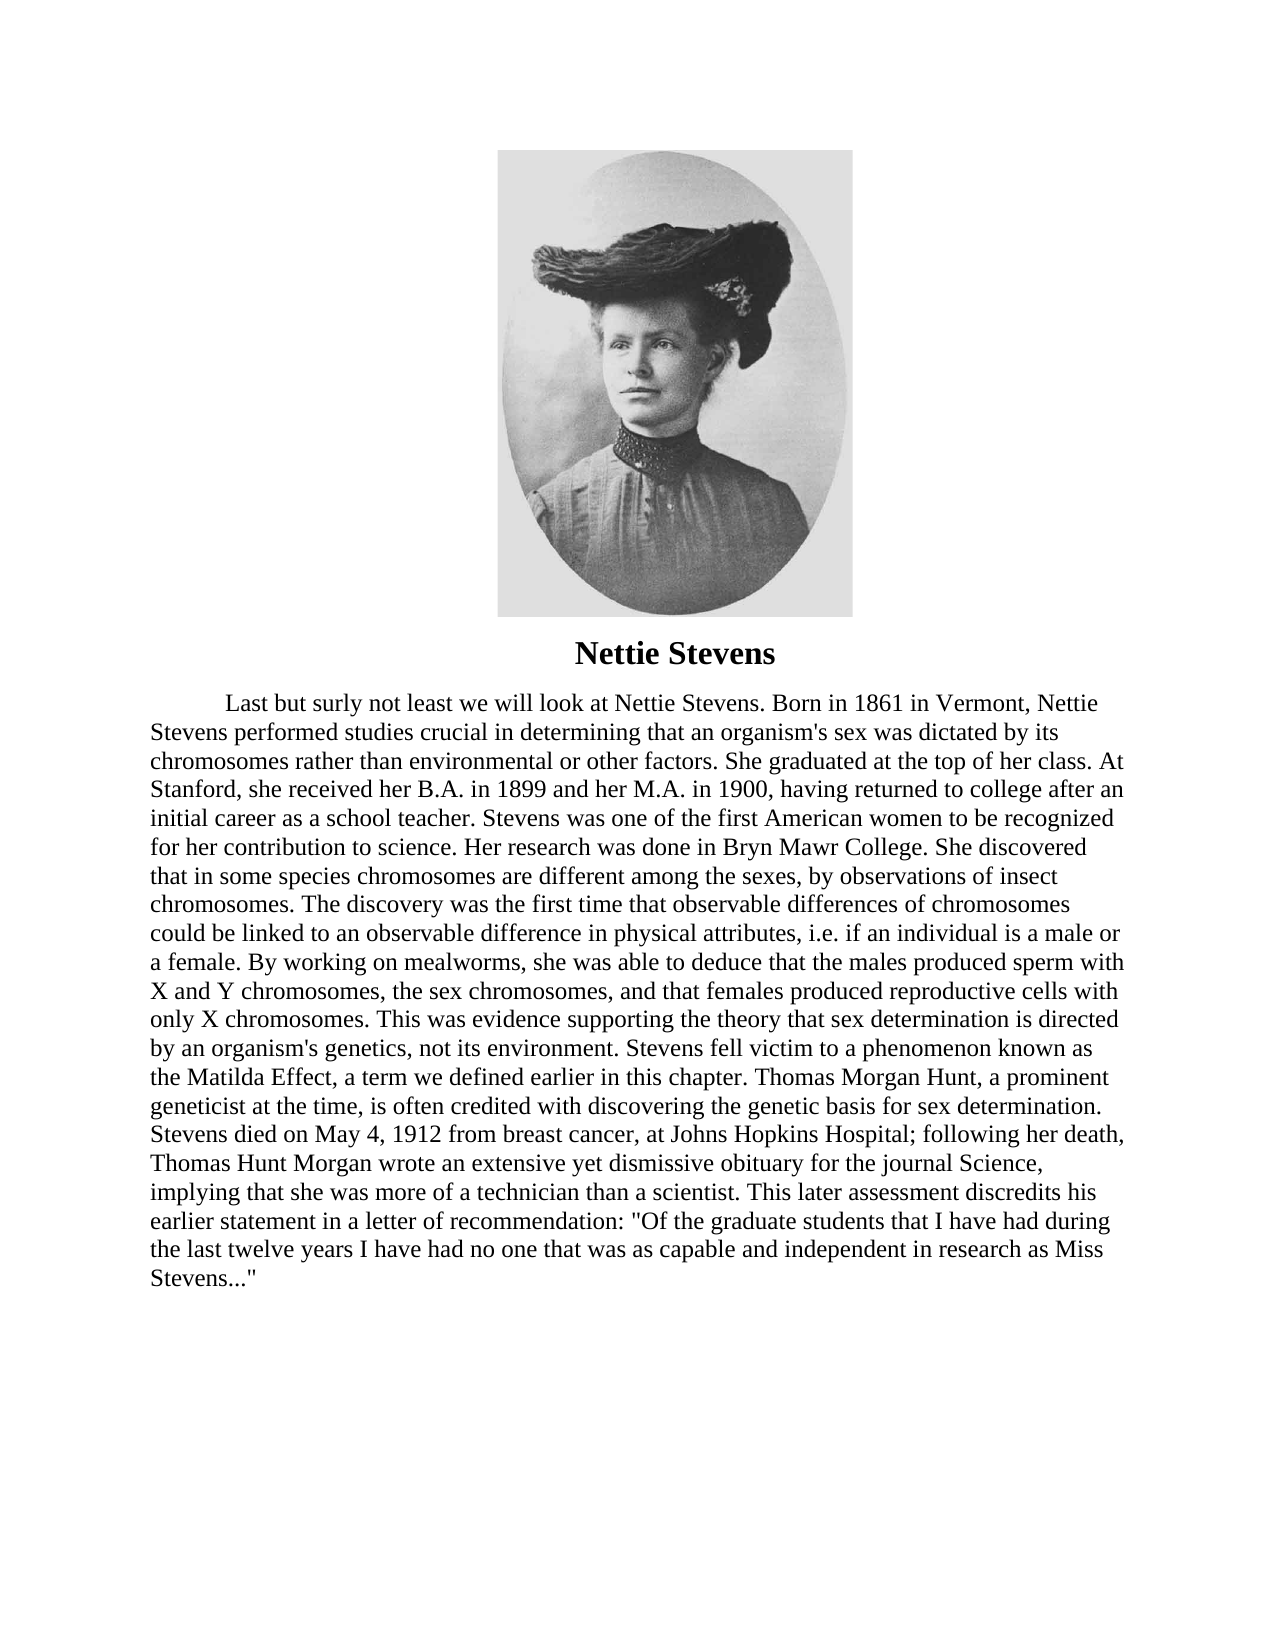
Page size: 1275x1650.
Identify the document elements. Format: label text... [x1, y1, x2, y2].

text Last but surly not least we will look at Nettie Stevens. Born in 1861 in Vermont, Nettie Stevens performed studies crucial in determining that an organism's sex was dictated by its chromosomes rather than environmental or other factors. She graduated at the top of her class. At Stanford, she received her B.A. in 1899 and her M.A. in 1900, having returned to college after an initial career as a school teacher. Stevens was one of the first American women to be recognized for her contribution to science. Her research was done in Bryn Mawr College. She discovered that in some species chromosomes are different among the sexes, by observations of insect chromosomes. The discovery was the first time that observable differences of chromosomes could be linked to an observable difference in physical attributes, i.e. if an individual is a male or a female. By working on mealworms, she was able to deduce that the males produced sperm with X and Y chromosomes, the sex chromosomes, and that females produced reproductive cells with only X chromosomes. This was evidence supporting the theory that sex determination is directed by an organism's genetics, not its environment. Stevens fell victim to a phenomenon known as the Matilda Effect, a term we defined earlier in this chapter. Thomas Morgan Hunt, a prominent geneticist at the time, is often credited with discovering the genetic basis for sex determination. Stevens died on May 4, 1912 from breast cancer, at Johns Hopkins Hospital; following her death, Thomas Hunt Morgan wrote an extensive yet dismissive obituary for the journal Science, implying that she was more of a technician than a scientist. This later assessment discredits his earlier statement in a letter of recommendation: "Of the graduate students that I have had during the last twelve years I have had no one that was as capable and independent in research as Miss Stevens..." [150, 688, 1125, 1292]
text Nettie Stevens [150, 633, 1125, 672]
picture [497, 150, 853, 617]
